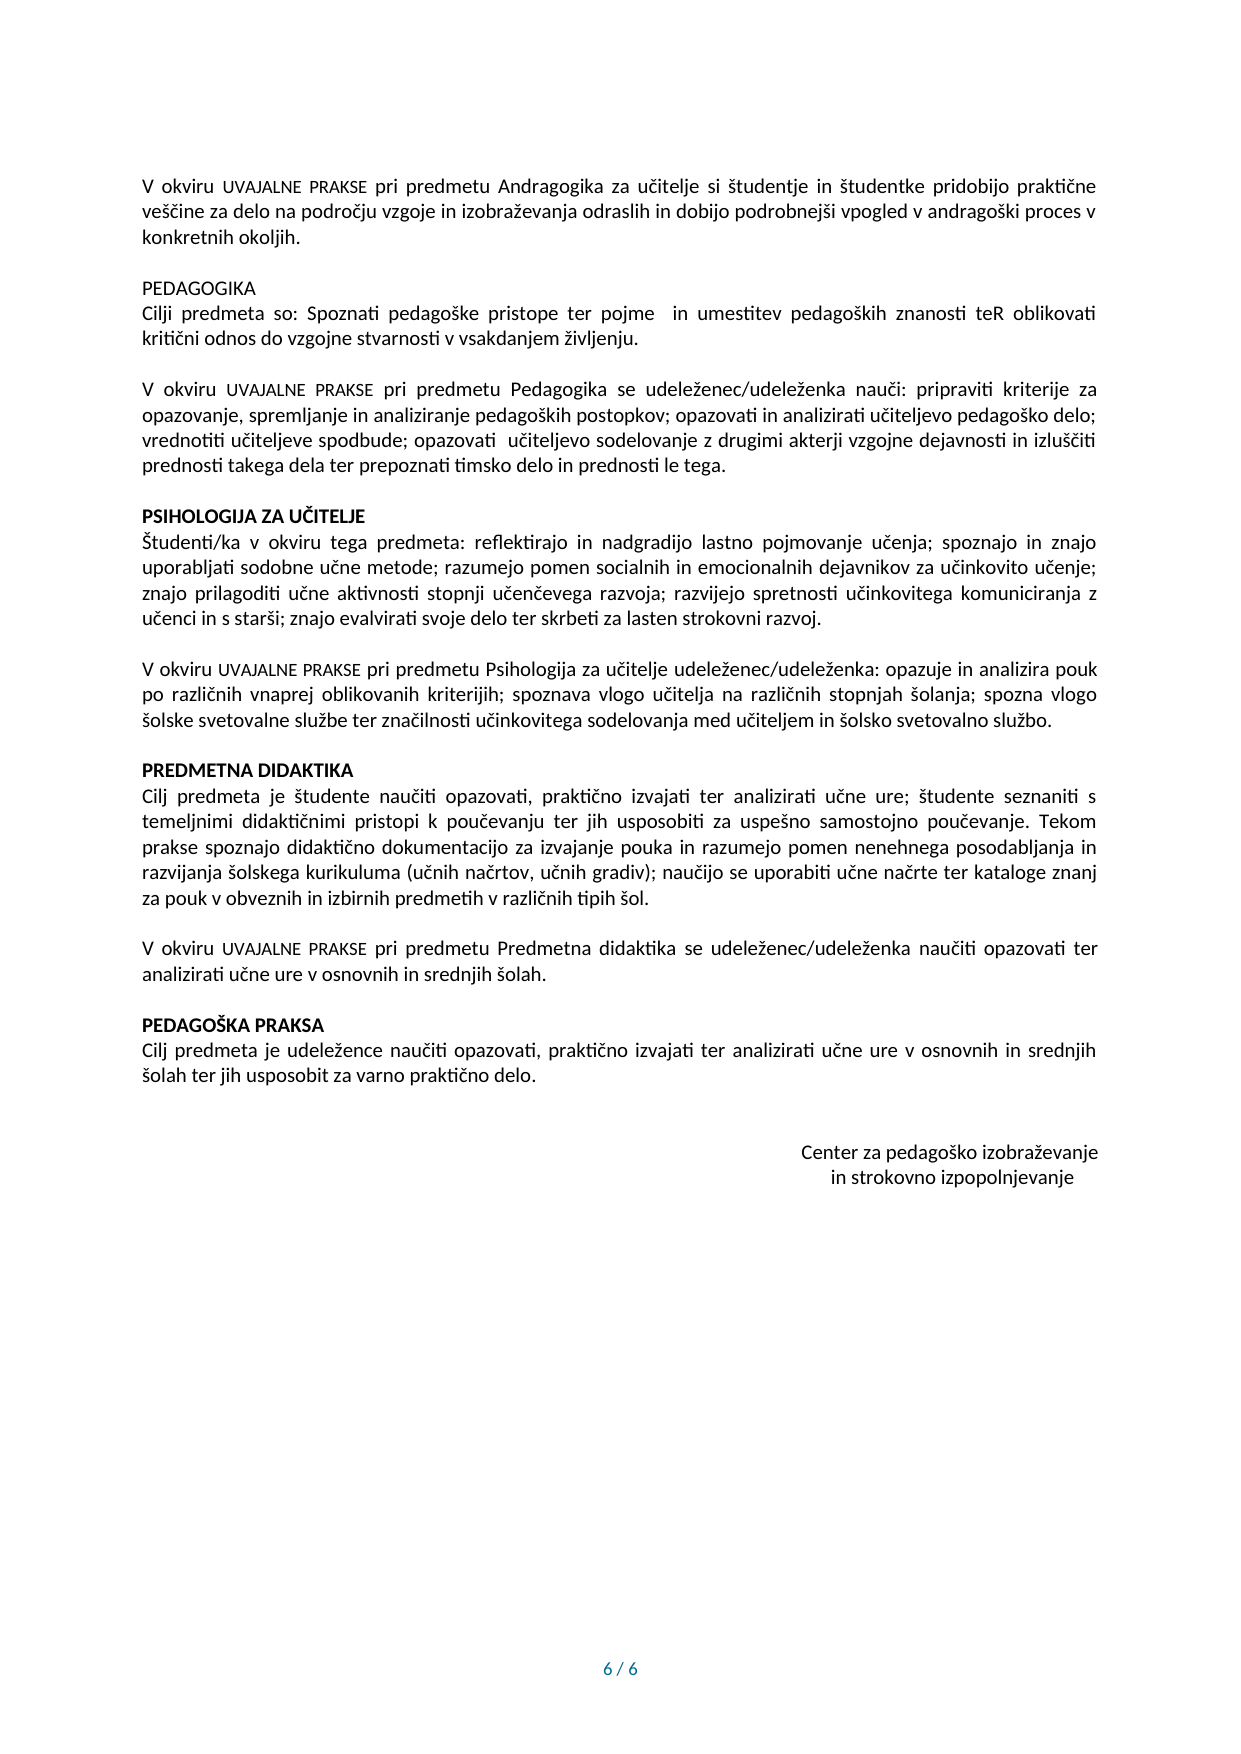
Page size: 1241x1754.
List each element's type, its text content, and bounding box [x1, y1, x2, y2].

text Cilj predmeta je študente naučiti opazovati, praktično izvajati ter analizirati učne ure; študente seznaniti s temeljnimi didaktičnimi pristopi k poučevanju ter jih usposobiti za uspešno samostojno poučevanje. Tekom prakse spoznajo didaktično dokumentacijo za izvajanje pouka in razumejo pomen nenehnega posodabljanja in razvijanja šolskega kurikuluma (učnih načrtov, učnih gradiv); naučijo se uporabiti učne načrte ter kataloge znanj za pouk v obveznih in izbirnih predmetih v različnih tipih šol. [142, 783, 1098, 910]
text Študenti/ka v okviru tega predmeta: reflektirajo in nadgradijo lastno pojmovanje učenja; spoznajo in znajo uporabljati sodobne učne metode; razumejo pomen socialnih in emocionalnih dejavnikov za učinkovito učenje; znajo prilagoditi učne aktivnosti stopnji učenčevega razvoja; razvijejo spretnosti učinkovitega komuniciranja z učenci in s starši; znajo evalvirati svoje delo ter skrbeti za lasten strokovni razvoj. [142, 529, 1098, 631]
text PREDMETNA DIDAKTIKA [142, 758, 1098, 783]
text in strokovno izpopolnjevanje [142, 1164, 1098, 1190]
text V okviru UVAJALNE PRAKSE pri predmetu Predmetna didaktika se udeleženec/udeleženka naučiti opazovati ter analizirati učne ure v osnovnih in srednjih šolah. [142, 936, 1098, 986]
text Cilji predmeta so: Spoznati pedagoške pristope ter pojme in umestitev pedagoških znanosti teR oblikovati kritični odnos do vzgojne stvarnosti v vsakdanjem življenju. [142, 300, 1098, 351]
text Cilj predmeta je udeležence naučiti opazovati, praktično izvajati ter analizirati učne ure v osnovnih in srednjih šolah ter jih usposobit za varno praktično delo. [142, 1037, 1098, 1088]
text V okviru UVAJALNE PRAKSE pri predmetu Psihologija za učitelje udeleženec/udeleženka: opazuje in analizira pouk po različnih vnaprej oblikovanih kriterijih; spoznava vlogo učitelja na različnih stopnjah šolanja; spozna vlogo šolske svetovalne službe ter značilnosti učinkovitega sodelovanja med učiteljem in šolsko svetovalno službo. [142, 656, 1098, 732]
text V okviru UVAJALNE PRAKSE pri predmetu Pedagogika se udeleženec/udeleženka nauči: pripraviti kriterije za opazovanje, spremljanje in analiziranje pedagoških postopkov; opazovati in analizirati učiteljevo pedagoško delo; vrednotiti učiteljeve spodbude; opazovati učiteljevo sodelovanje z drugimi akterji vzgojne dejavnosti in izluščiti prednosti takega dela ter prepoznati timsko delo in prednosti le tega. [142, 376, 1098, 478]
text PSIHOLOGIJA ZA UČITELJE [142, 503, 1098, 529]
text PEDAGOŠKA PRAKSA [142, 1012, 1098, 1037]
text PEDAGOGIKA [142, 275, 1098, 300]
text Center za pedagoško izobraževanje [142, 1139, 1098, 1164]
text V okviru UVAJALNE PRAKSE pri predmetu Andragogika za učitelje si študentje in študentke pridobijo praktične veščine za delo na področju vzgoje in izobraževanja odraslih in dobijo podrobnejši vpogled v andragoški proces v konkretnih okoljih. [142, 173, 1098, 249]
